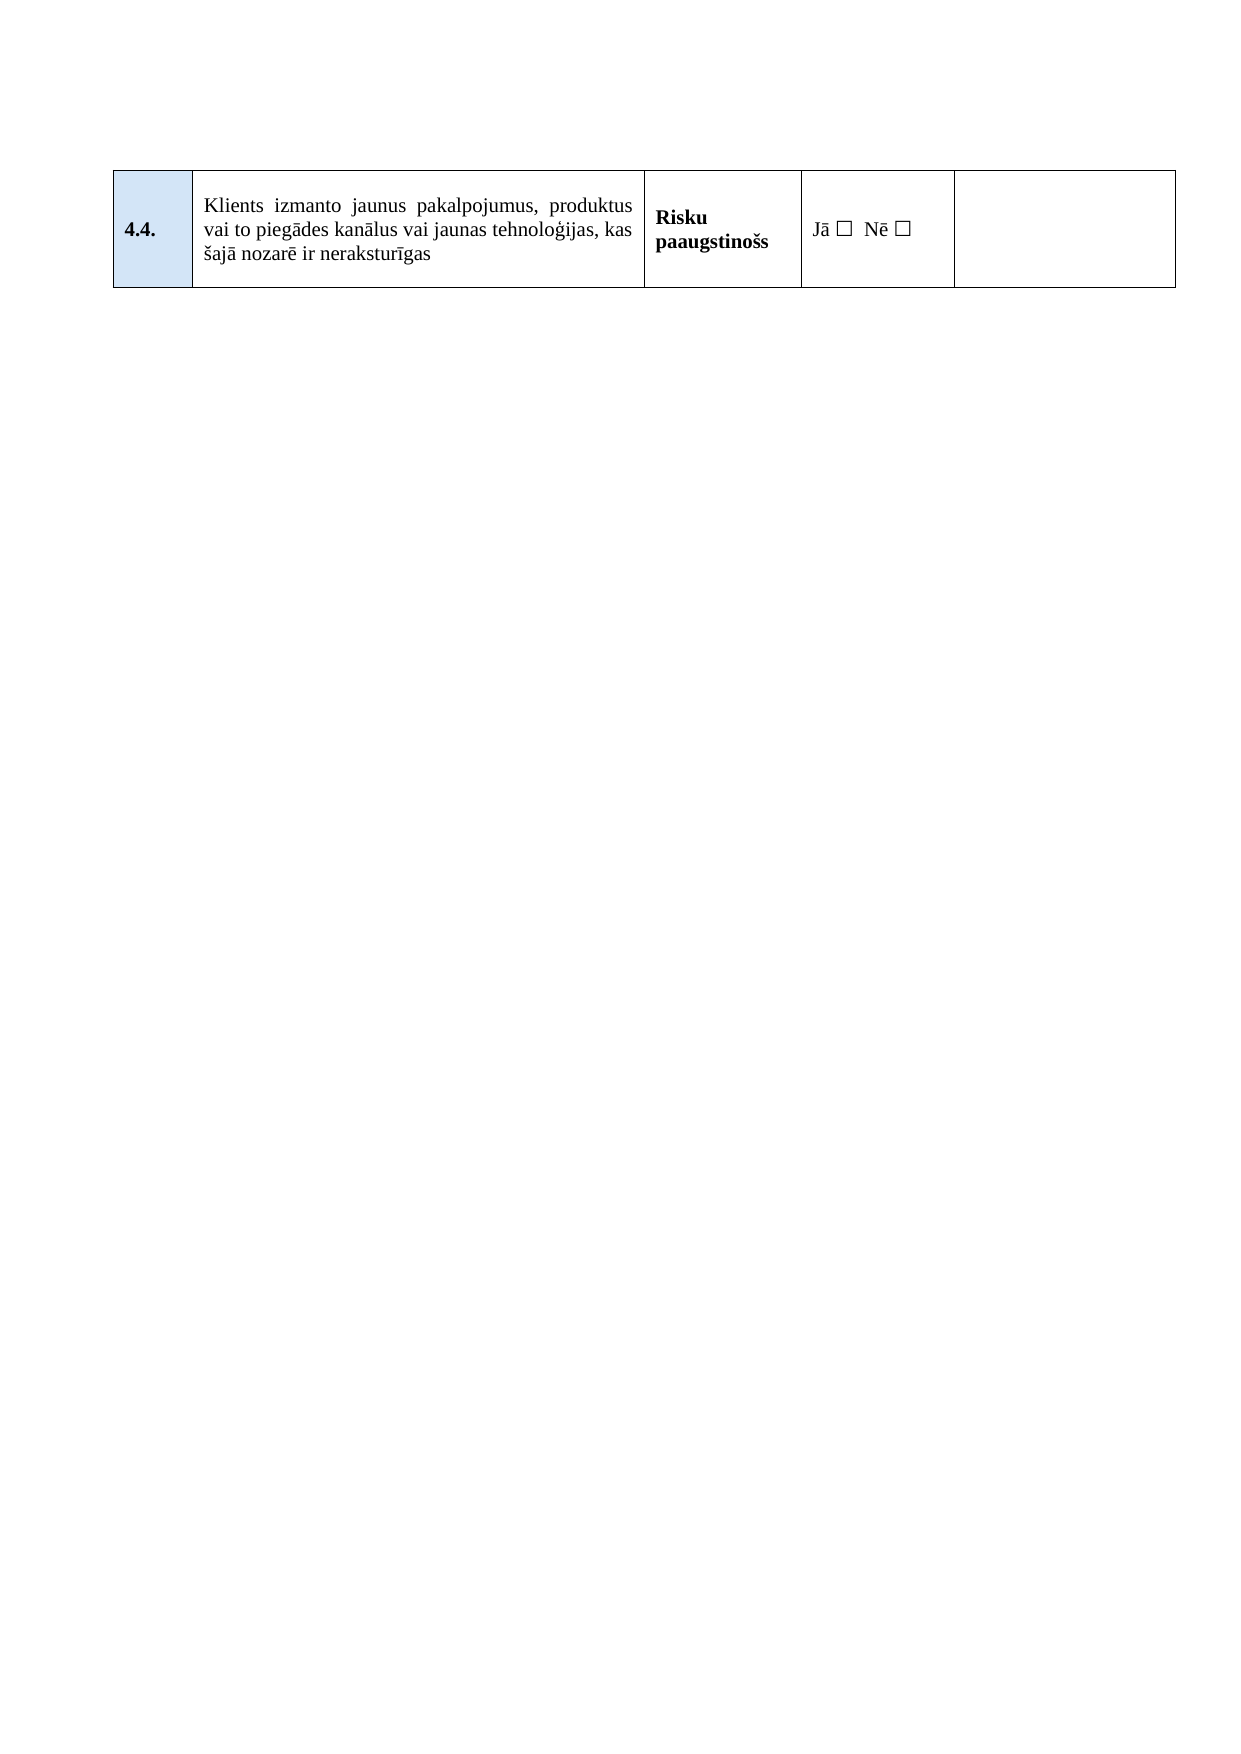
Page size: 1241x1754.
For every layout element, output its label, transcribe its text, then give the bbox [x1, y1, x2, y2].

table_cell 4.4. [114, 171, 192, 287]
table_cell Risku paaugstinošs [645, 171, 801, 287]
table_cell Jā Nē [802, 171, 954, 287]
table_cell Klients izmanto jaunus pakalpojumus, produktus vai to piegādes kanālus vai jaunas tehnoloģijas, kas šajā nozarē ir neraksturīgas [193, 171, 644, 287]
table_cell [955, 171, 1175, 287]
